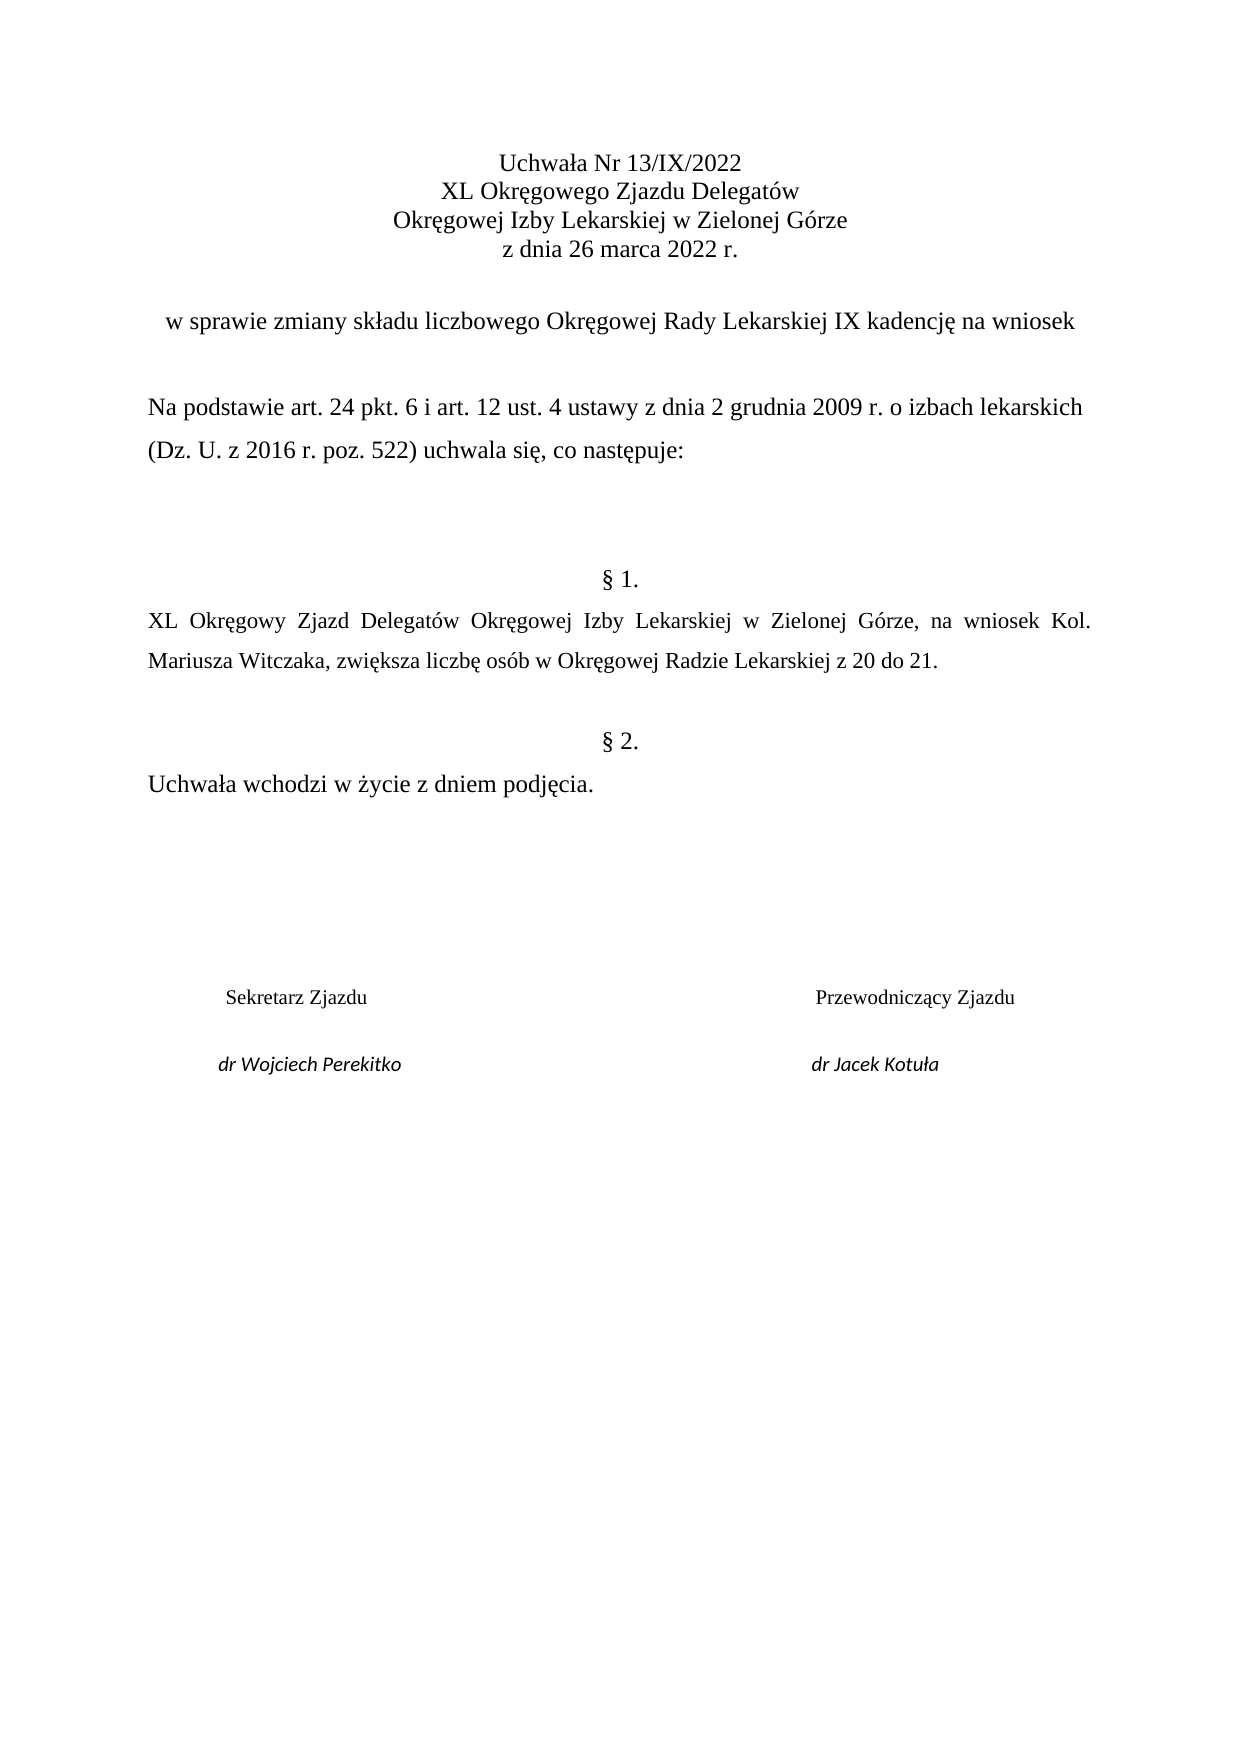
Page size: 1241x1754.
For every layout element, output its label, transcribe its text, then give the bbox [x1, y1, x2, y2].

text Uchwała Nr 13/IX/2022 [148, 148, 1093, 176]
text Na podstawie art. 24 pkt. 6 i art. 12 ust. 4 ustawy z dnia 2 grudnia 2009 r. o izbach lekarskich (Dz. U. z 2016 r. poz. 522) uchwala się, co następuje: [148, 392, 1093, 464]
text Okręgowej Izby Lekarskiej w Zielonej Górze [148, 205, 1093, 234]
text § 2. [148, 726, 1093, 755]
text XL Okręgowego Zjazdu Delegatów [148, 176, 1093, 205]
text § 1. [148, 564, 1093, 593]
text w sprawie zmiany składu liczbowego Okręgowej Rady Lekarskiej IX kadencję na wniosek [148, 306, 1093, 334]
text Uchwała wchodzi w życie z dniem podjęcia. [148, 769, 1093, 798]
text z dnia 26 marca 2022 r. [148, 234, 1093, 263]
text dr Wojciech Perekitko dr Jacek Kotuła [148, 1051, 1093, 1076]
subtitle Sekretarz Zjazdu Przewodniczący Zjazdu [148, 985, 1093, 1009]
text XL Okręgowy Zjazd Delegatów Okręgowej Izby Lekarskiej w Zielonej Górze, na wniosek Kol. Mariusza Witczaka, zwiększa liczbę osób w Okręgowej Radzie Lekarskiej z 20 do 21. [148, 608, 1093, 673]
